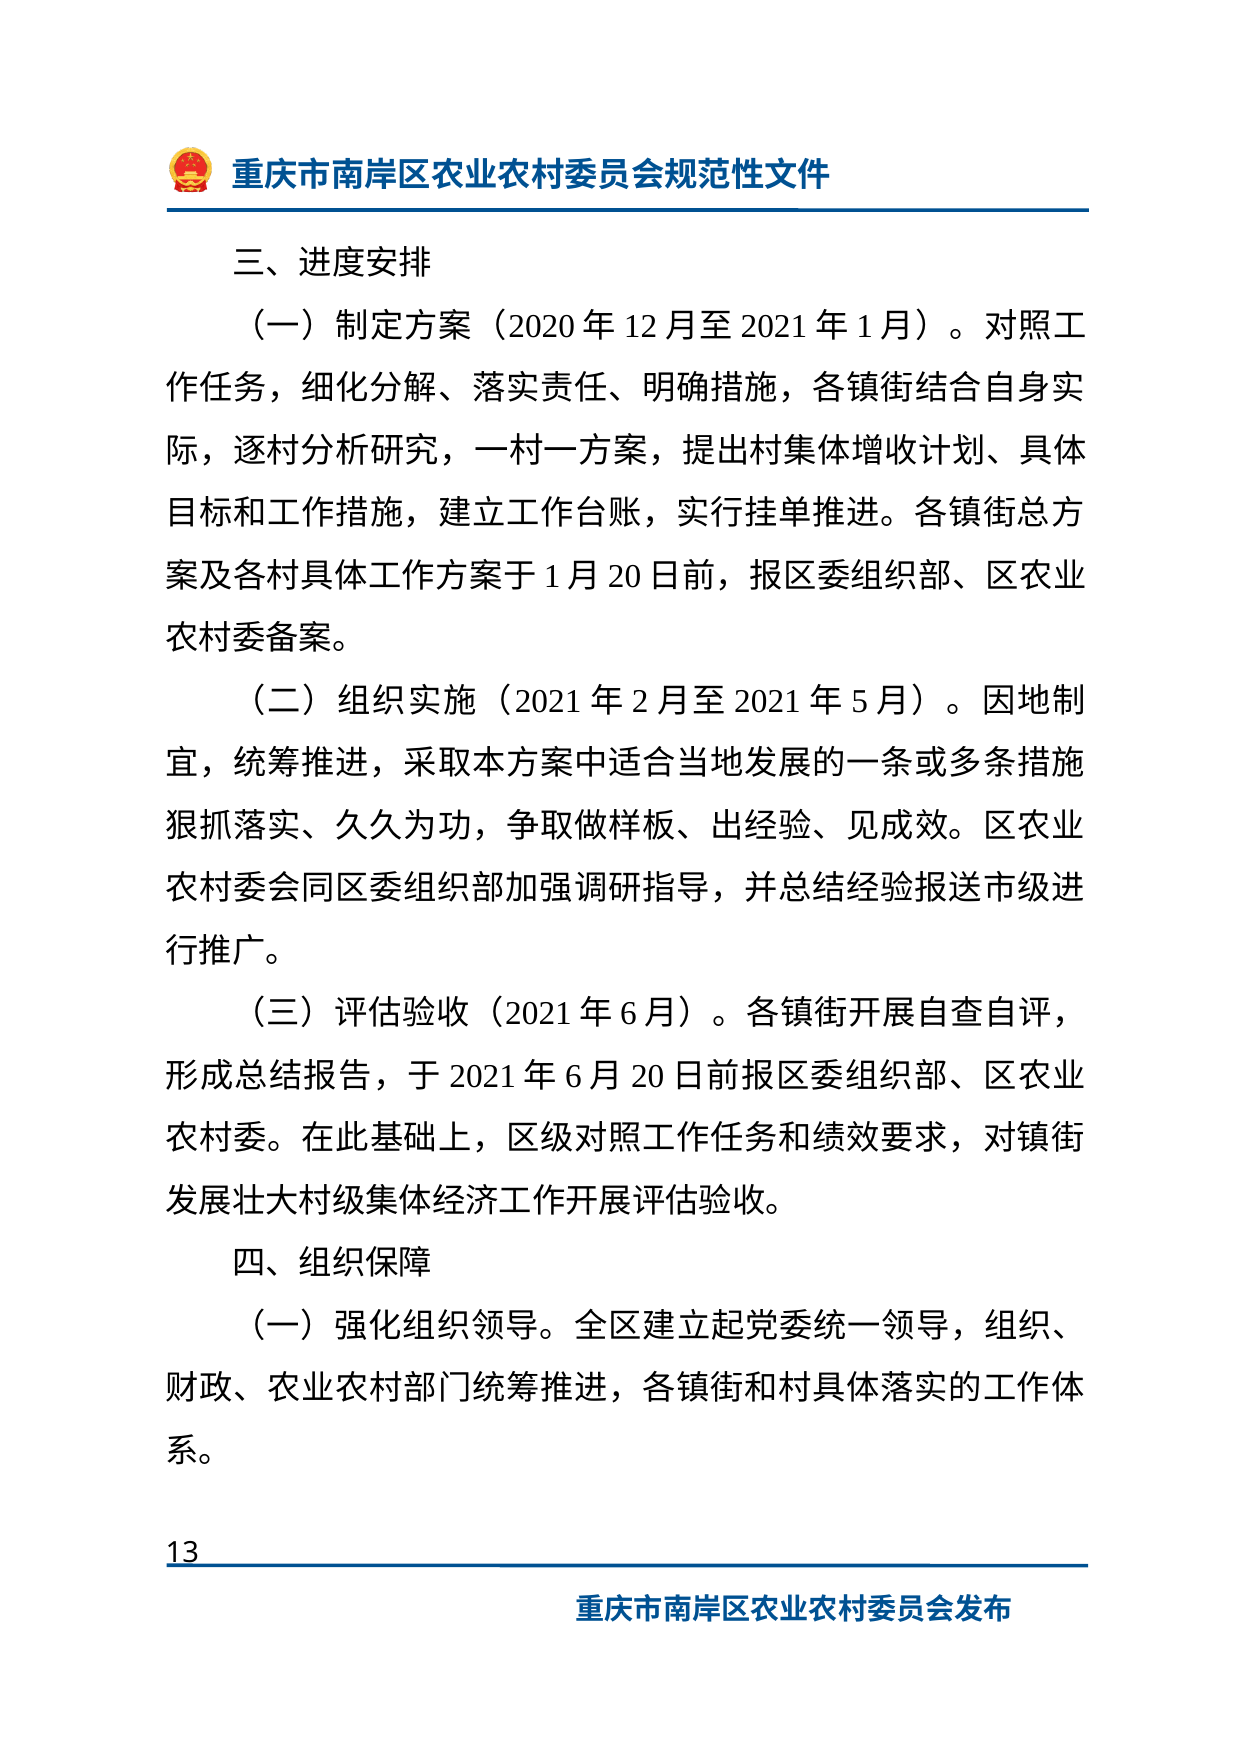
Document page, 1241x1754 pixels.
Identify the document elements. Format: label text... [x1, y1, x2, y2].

picture [165, 146, 216, 196]
text （一）制定方案（2020年12月至2021年1月）。对照工作任务，细化分解、落实责任、明确措施，各镇街结合自身实际，逐村分析研究，一村一方案，提出村集体增收计划、具体目标和工作措施，建立工作台账，实行挂单推进。各镇街总方案及各村具体工作方案于1月20日前，报区委组织部、区农业农村委备案。 [165, 287, 1087, 662]
text （三）评估验收（2021年6月）。各镇街开展自查自评，形成总结报告，于2021年6月20日前报区委组织部、区农业农村委。在此基础上，区级对照工作任务和绩效要求，对镇街发展壮大村级集体经济工作开展评估验收。 [165, 975, 1087, 1225]
text 三、进度安排 [165, 225, 1087, 287]
text 四、组织保障 [165, 1225, 1087, 1287]
text （二）组织实施（2021年2月至2021年5月）。因地制宜，统筹推进，采取本方案中适合当地发展的一条或多条措施狠抓落实、久久为功，争取做样板、出经验、见成效。区农业农村委会同区委组织部加强调研指导，并总结经验报送市级进行推广。 [165, 662, 1087, 975]
text （一）强化组织领导。全区建立起党委统一领导，组织、财政、农业农村部门统筹推进，各镇街和村具体落实的工作体系。 [165, 1287, 1087, 1475]
